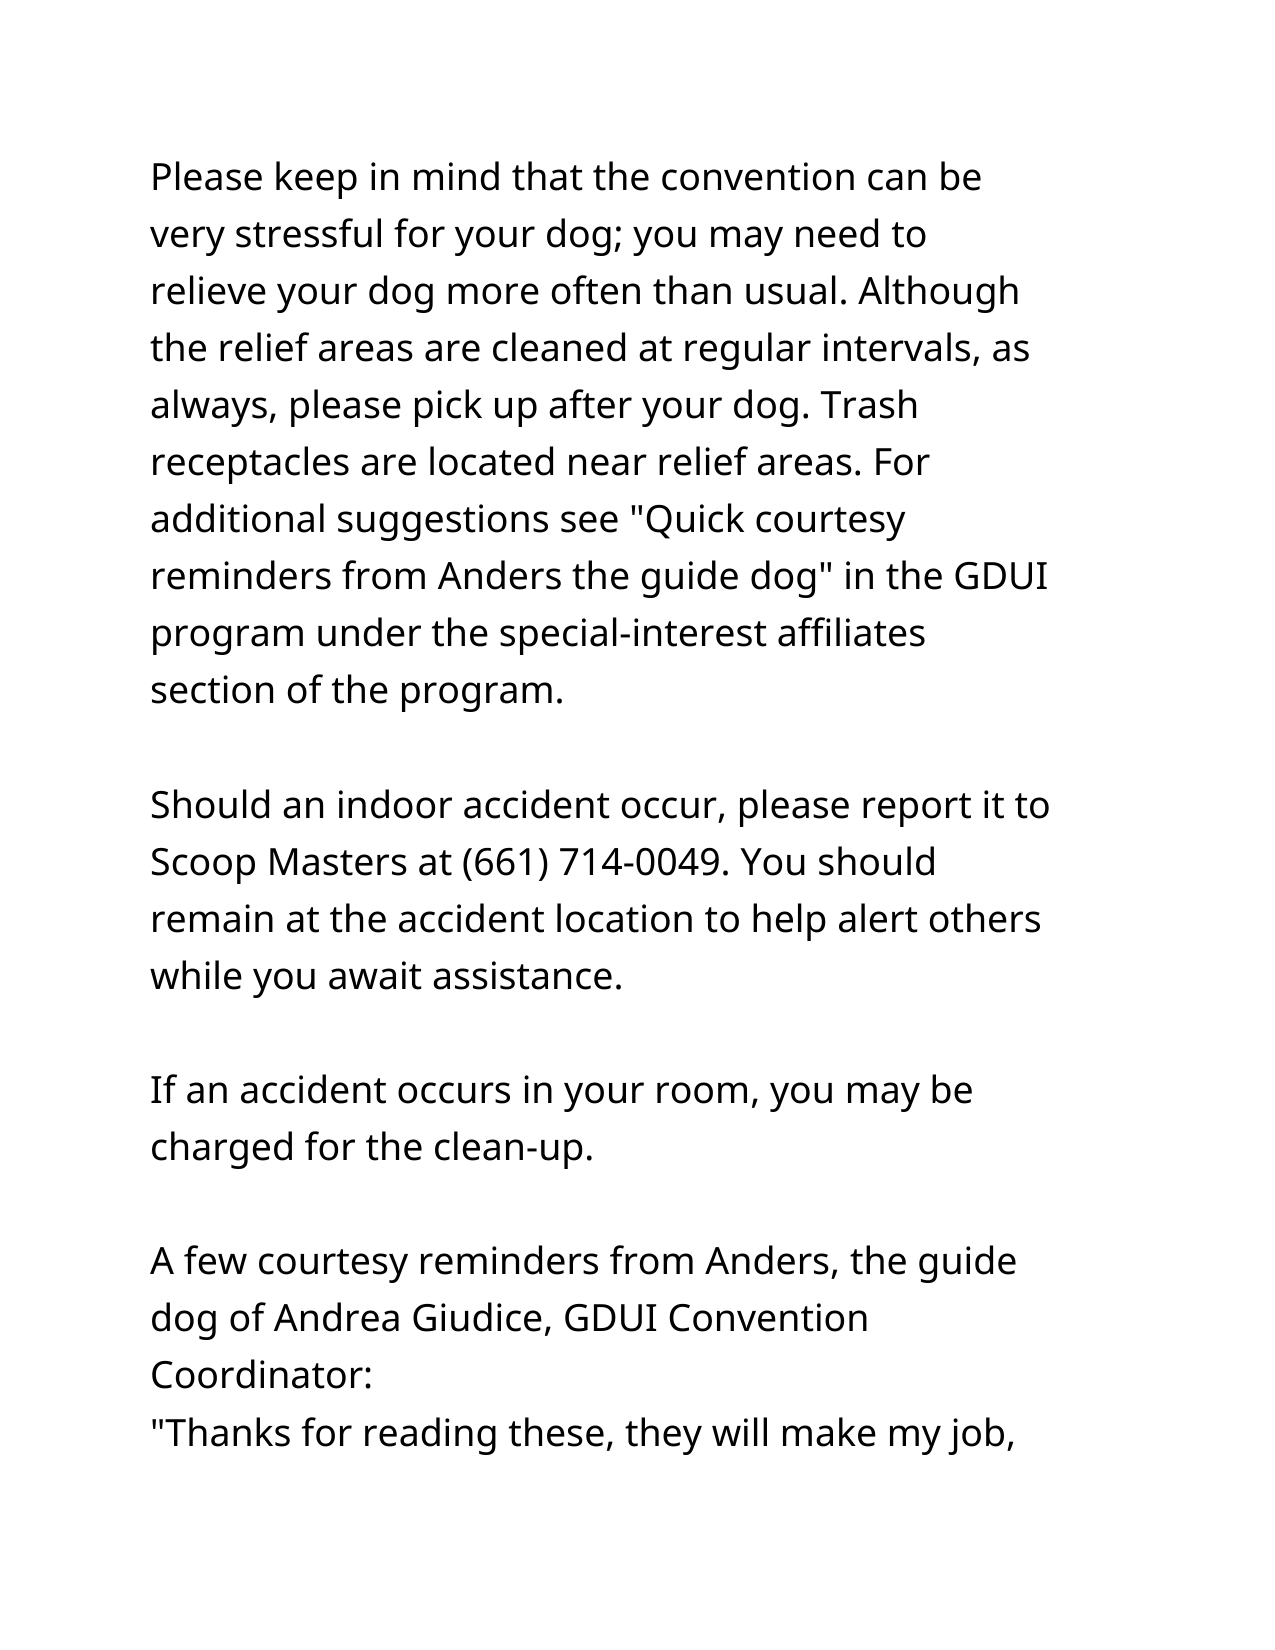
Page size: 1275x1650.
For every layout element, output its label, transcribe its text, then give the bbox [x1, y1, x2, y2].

text remain at the accident location to help alert others [150, 892, 1125, 943]
text dog of Andrea Giudice, GDUI Convention [150, 1292, 1125, 1343]
text program under the special-interest affiliates [150, 607, 1125, 658]
text while you await assistance. [150, 949, 1125, 1000]
text If an accident occurs in your room, you may be [150, 1063, 1125, 1114]
text Coordinator: [150, 1349, 1125, 1400]
text relieve your dog more often than usual. Although [150, 264, 1125, 315]
text always, please pick up after your dog. Trash [150, 378, 1125, 429]
text receptacles are located near relief areas. For [150, 435, 1125, 486]
text reminders from Anders the guide dog" in the GDUI [150, 549, 1125, 601]
text A few courtesy reminders from Anders, the guide [150, 1234, 1125, 1286]
text additional suggestions see "Quick courtesy [150, 492, 1125, 543]
text the relief areas are cleaned at regular intervals, as [150, 321, 1125, 372]
text Scoop Masters at (661) 714-0049. You should [150, 835, 1125, 886]
text charged for the clean-up. [150, 1120, 1125, 1171]
text Please keep in mind that the convention can be [150, 150, 1125, 201]
text very stressful for your dog; you may need to [150, 207, 1125, 258]
text section of the program. [150, 664, 1125, 715]
text Should an indoor accident occur, please report it to [150, 778, 1125, 829]
text "Thanks for reading these, they will make my job, [150, 1406, 1125, 1457]
